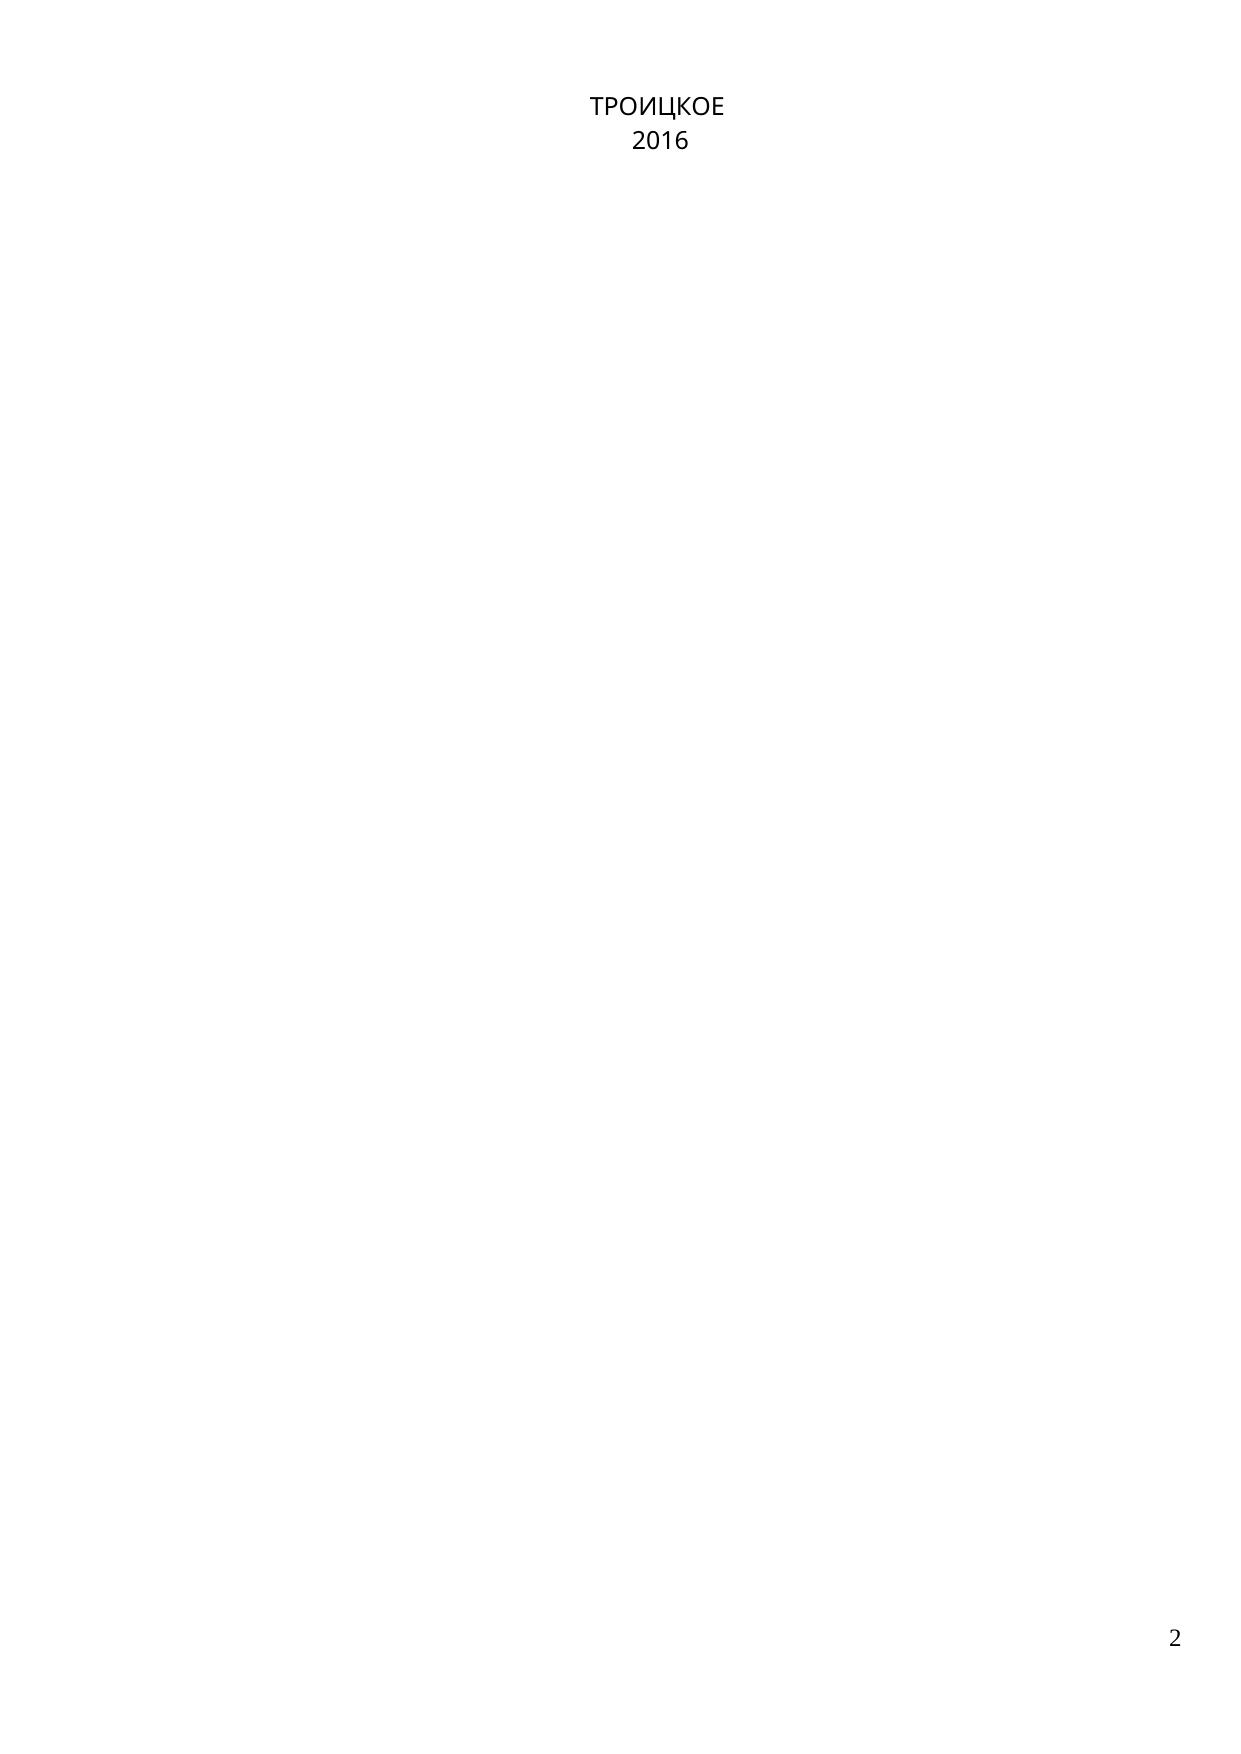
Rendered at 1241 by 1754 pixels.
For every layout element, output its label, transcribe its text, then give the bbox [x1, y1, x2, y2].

text Троицкое [133, 89, 1181, 123]
text 2016 [133, 123, 1181, 157]
